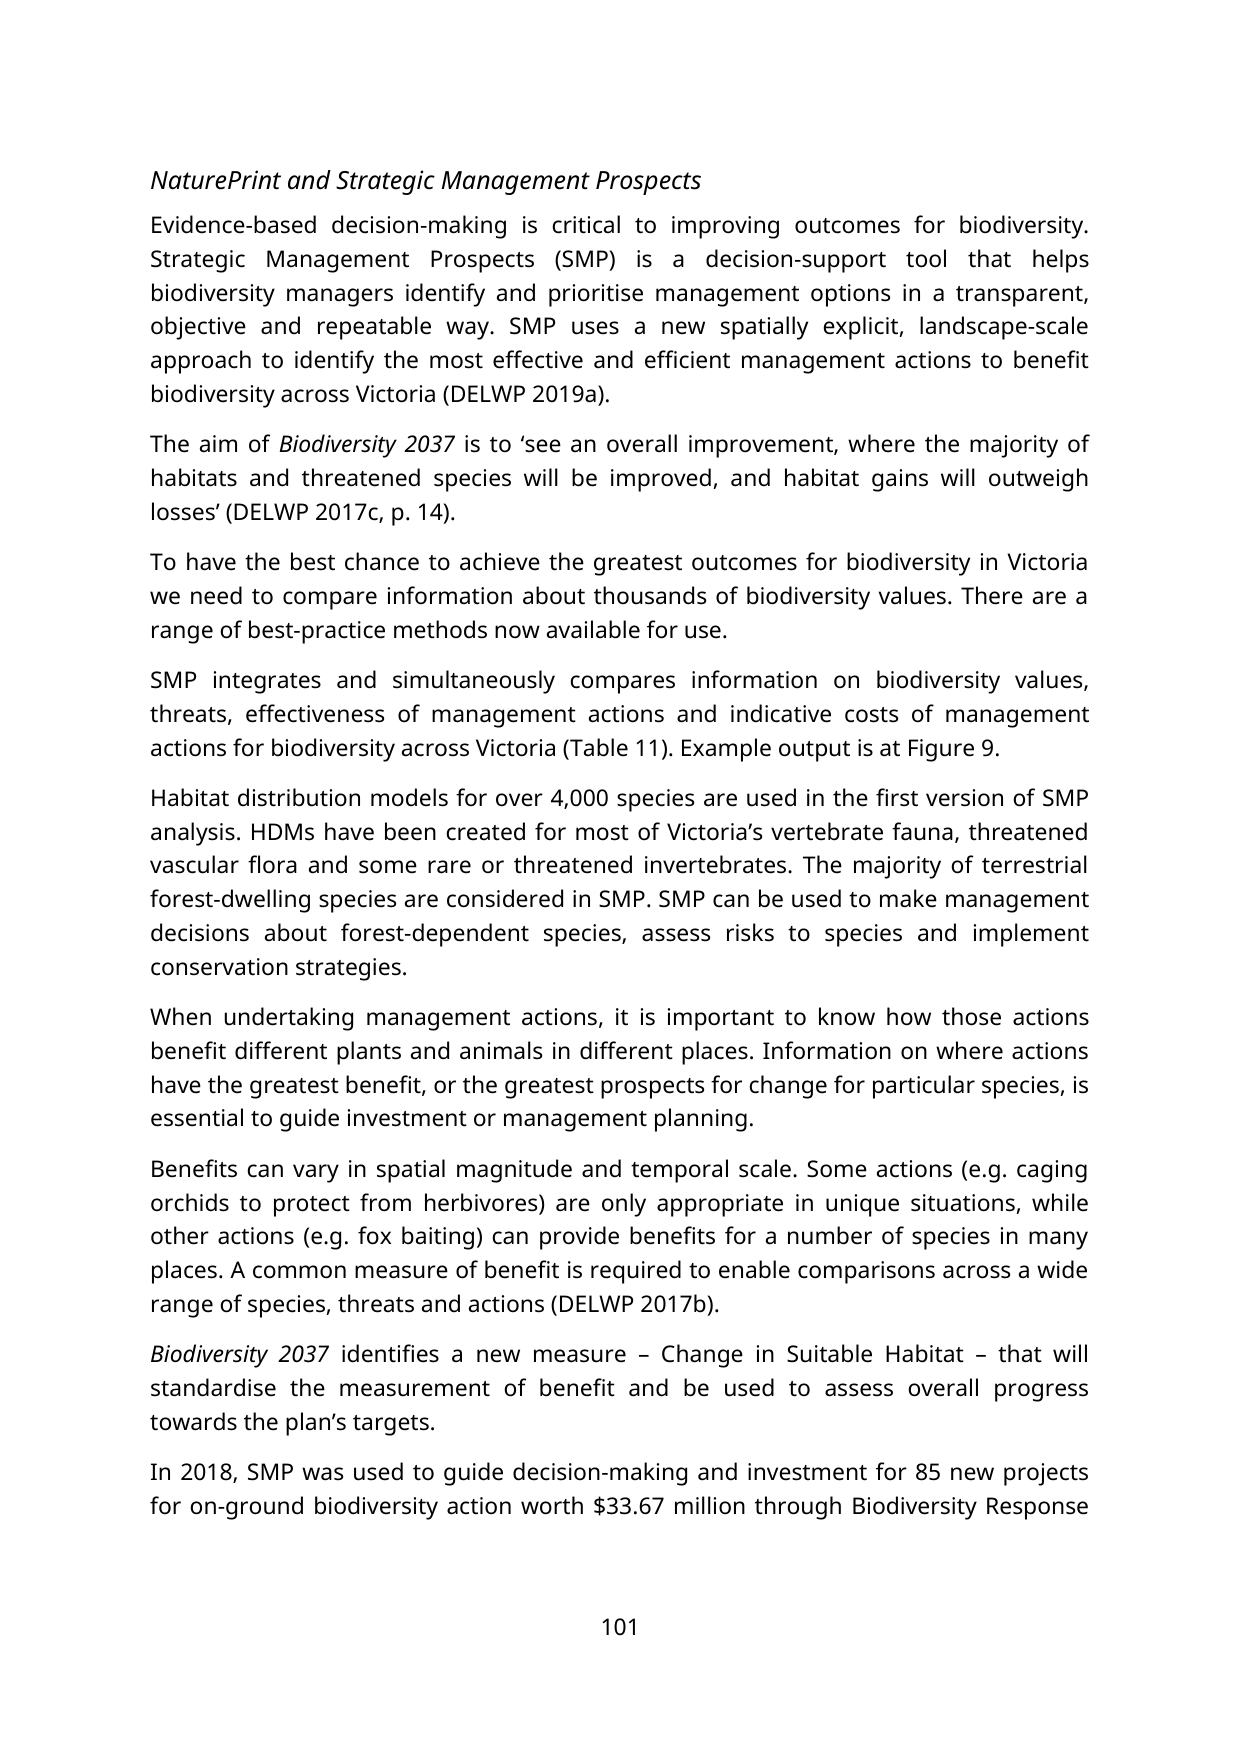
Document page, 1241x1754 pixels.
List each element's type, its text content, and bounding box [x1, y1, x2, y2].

text Evidence-based decision-making is critical to improving outcomes for biodiversity. Strategic Management Prospects (SMP) is a decision-support tool that helps biodiversity managers identify and prioritise management options in a transparent, objective and repeatable way. SMP uses a new spatially explicit, landscape-scale approach to identify the most effective and efficient management actions to benefit biodiversity across Victoria (DELWP 2019a). [150, 209, 1090, 409]
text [150, 1456, 1090, 1521]
text When undertaking management actions, it is important to know how those actions benefit different plants and animals in different places. Information on where actions have the greatest benefit, or the greatest prospects for change for particular species, is essential to guide investment or management planning. [150, 1001, 1090, 1134]
text Benefits can vary in spatial magnitude and temporal scale. Some actions (e.g. caging orchids to protect from herbivores) are only appropriate in unique situations, while other actions (e.g. fox baiting) can provide benefits for a number of species in many places. A common measure of benefit is required to enable comparisons across a wide range of species, threats and actions (DELWP 2017b). [150, 1153, 1090, 1319]
text NaturePrint and Strategic Management Prospects [150, 162, 1090, 197]
text To have the best chance to achieve the greatest outcomes for biodiversity in Victoria we need to compare information about thousands of biodiversity values. There are a range of best-practice methods now available for use. [150, 546, 1090, 645]
text Biodiversity 2037 identifies a new measure – Change in Suitable Habitat – that will standardise the measurement of benefit and be used to assess overall progress towards the plan’s targets. [150, 1338, 1090, 1437]
text Habitat distribution models for over 4,000 species are used in the first version of SMP analysis. HDMs have been created for most of Victoria’s vertebrate fauna, threatened vascular flora and some rare or threatened invertebrates. The majority of terrestrial forest-dwelling species are considered in SMP. SMP can be used to make management decisions about forest-dependent species, assess risks to species and implement conservation strategies. [150, 782, 1090, 982]
text The aim of Biodiversity 2037 is to ‘see an overall improvement, where the majority of habitats and threatened species will be improved, and habitat gains will outweigh losses’ (DELWP 2017c, p. 14). [150, 428, 1090, 527]
